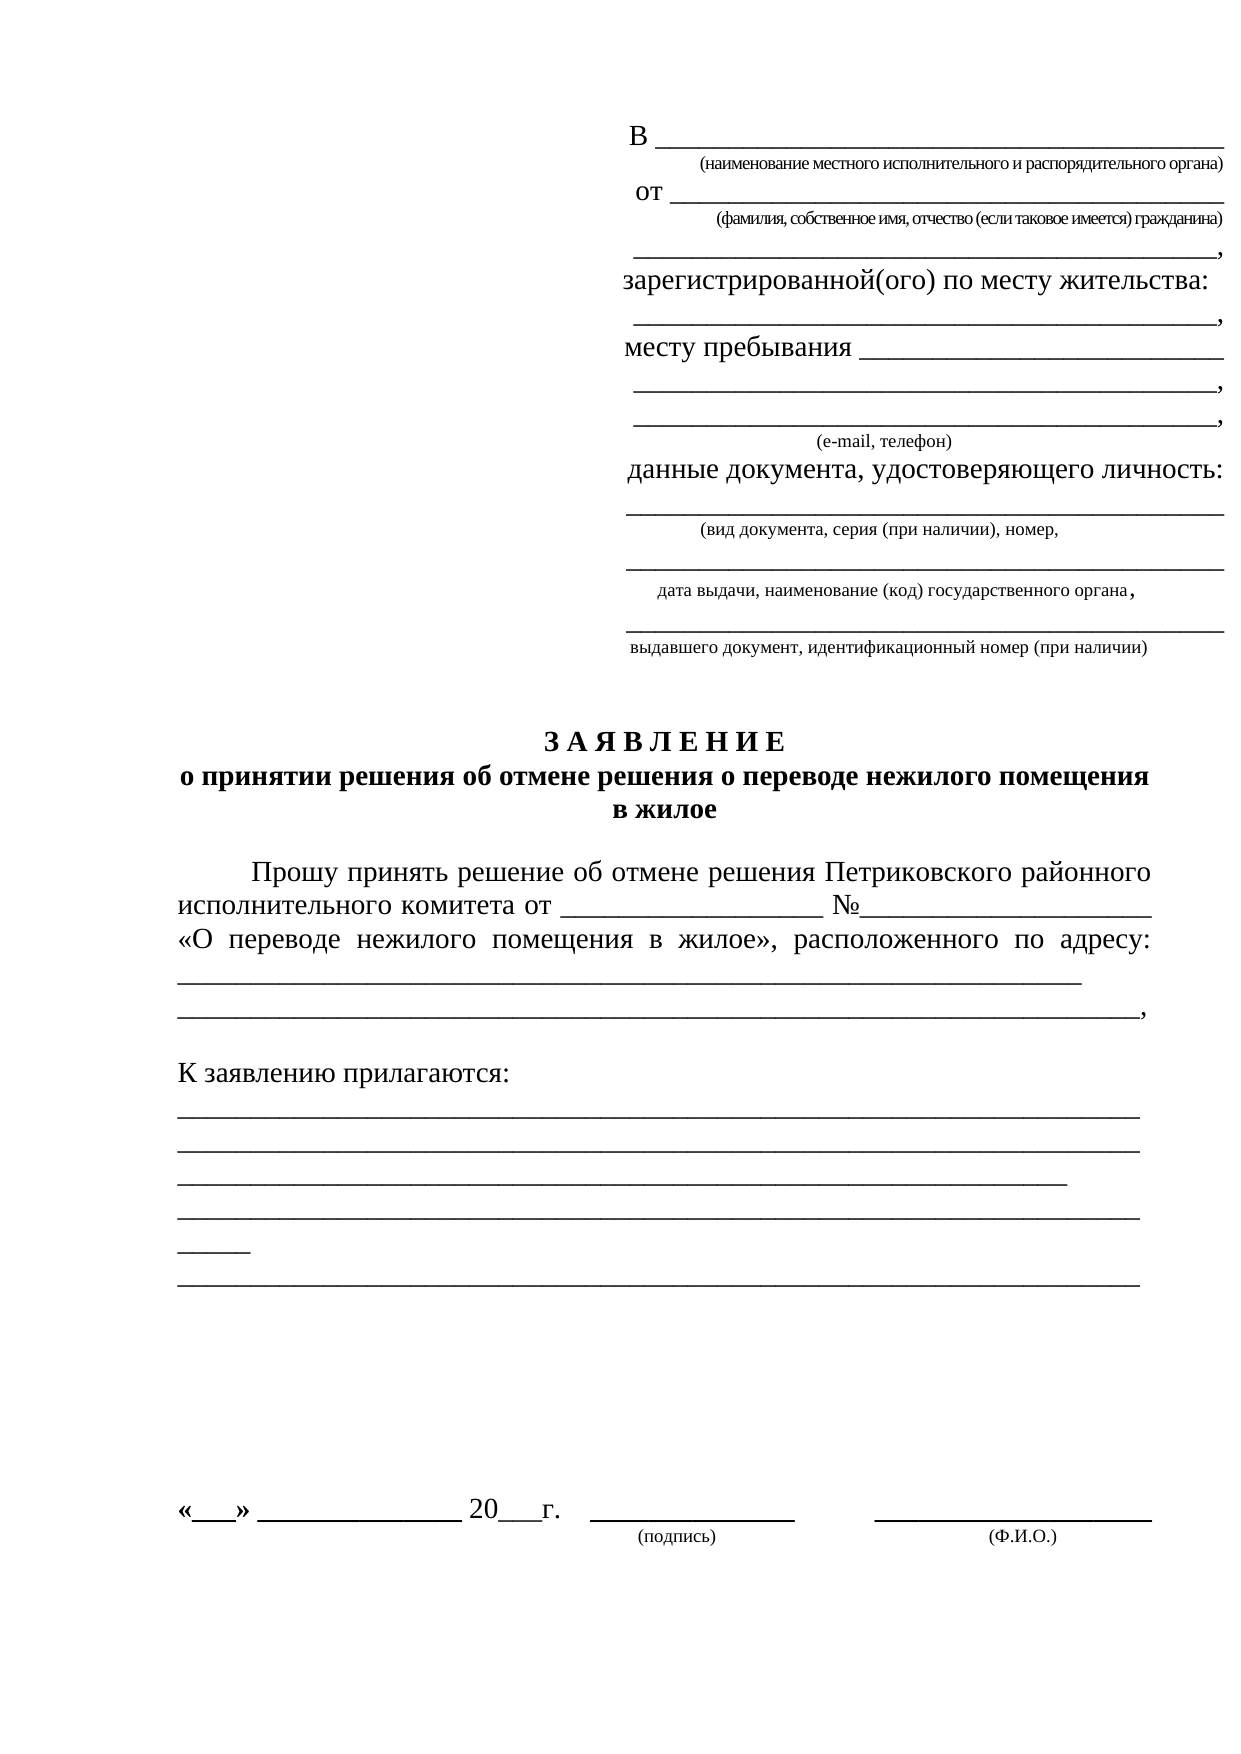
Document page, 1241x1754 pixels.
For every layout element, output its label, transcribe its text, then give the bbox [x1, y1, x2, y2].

text (подпись) (Ф.И.О.) [177, 1524, 1152, 1546]
table_cell ________________________________________, [250, 295, 1224, 329]
text ____________________________________________________________________________________________________________________________________ [177, 1088, 1152, 1156]
text З А Я В Л Е Н И Е [177, 724, 1152, 758]
text __________________________________________________________________, [177, 988, 1152, 1021]
table_cell месту пребывания _________________________ ________________________________________, [250, 329, 1224, 396]
table_cell (e-mail, телефон) [250, 430, 1224, 451]
table_cell от ______________________________________ [250, 173, 1224, 207]
table_cell данные документа, удостоверяющего личность: _________________________________________ (вид документа, серия (при наличии), номер, _________________________________________ дата выдачи, наименование (код) государственного органа, _________________________________________ выдавшего документ, идентификационный номер (при наличии) [250, 451, 1224, 657]
text «___» ______________ 20___г. ______________ ___________________ [177, 1491, 1152, 1524]
text о принятии решения об отмене решения о переводе нежилого помещения в жилое [177, 758, 1152, 854]
text К заявлению прилагаются: [177, 1055, 1152, 1088]
table_header В _______________________________________ [250, 118, 1224, 152]
table_cell ________________________________________, [250, 396, 1224, 429]
table_cell зарегистрированной(ого) по месту жительства: [250, 262, 1224, 295]
table_cell (наименование местного исполнительного и распорядительного органа) [250, 152, 1224, 173]
text Прошу принять решение об отмене решения Петриковского районного исполнительного комитета от __________________ №____________________ «О переводе нежилого помещения в жилое», расположенного по адресу: ______________________________________________________________ [177, 854, 1152, 988]
text ____________________________________________________________________________________________________________________________________ [177, 1156, 1152, 1256]
table_cell (фамилия, собственное имя, отчество (если таковое имеется) гражданина) [250, 207, 1224, 228]
text __________________________________________________________________ [177, 1256, 1152, 1290]
table_cell ________________________________________, [250, 228, 1224, 262]
